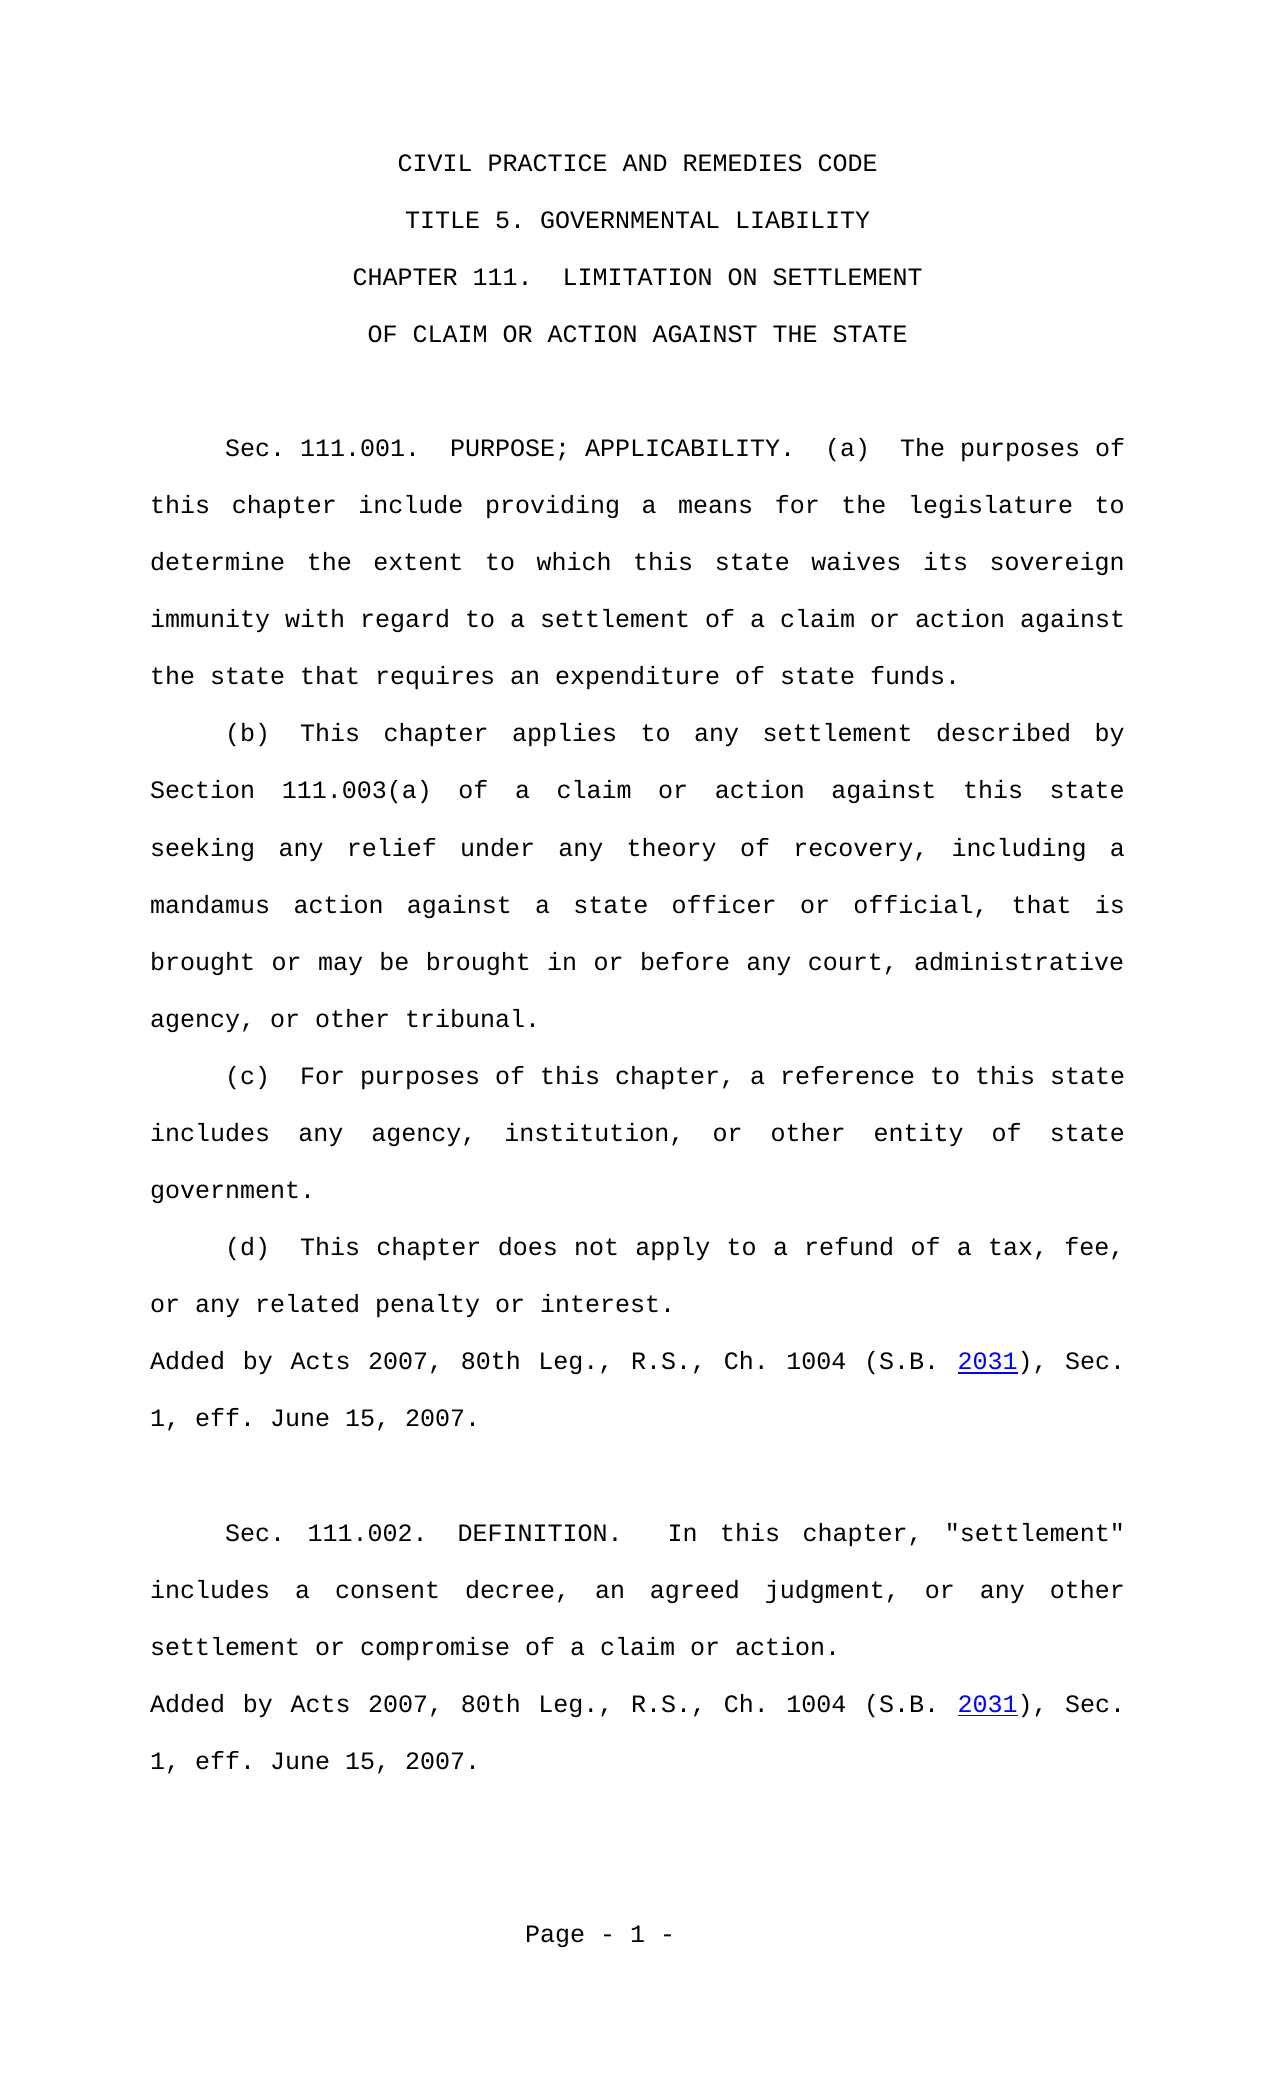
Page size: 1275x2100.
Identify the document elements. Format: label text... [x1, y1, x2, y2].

text Sec. 111.001. PURPOSE; APPLICABILITY. (a) The purposes of this chapter include providing a means for the legislature to determine the extent to which this state waives its sovereign immunity with regard to a settlement of a claim or action against the state that requires an expenditure of state funds. [150, 435, 1125, 692]
text Sec. 111.002. DEFINITION. In this chapter, "settlement" includes a consent decree, an agreed judgment, or any other settlement or compromise of a claim or action. [150, 1520, 1125, 1663]
text TITLE 5. GOVERNMENTAL LIABILITY [150, 207, 1125, 236]
text CIVIL PRACTICE AND REMEDIES CODE [150, 150, 1125, 178]
text CHAPTER 111. LIMITATION ON SETTLEMENT [150, 264, 1125, 293]
text Added by Acts 2007, 80th Leg., R.S., Ch. 1004 (S.B. 2031), Sec. 1, eff. June 15, 2007. [150, 1691, 1125, 1777]
text (d) This chapter does not apply to a refund of a tax, fee, or any related penalty or interest. [150, 1234, 1125, 1320]
text OF CLAIM OR ACTION AGAINST THE STATE [150, 321, 1125, 350]
text Added by Acts 2007, 80th Leg., R.S., Ch. 1004 (S.B. 2031), Sec. 1, eff. June 15, 2007. [150, 1349, 1125, 1434]
text (b) This chapter applies to any settlement described by Section 111.003(a) of a claim or action against this state seeking any relief under any theory of recovery, including a mandamus action against a state officer or official, that is brought or may be brought in or before any court, administrative agency, or other tribunal. [150, 721, 1125, 1035]
text (c) For purposes of this chapter, a reference to this state includes any agency, institution, or other entity of state government. [150, 1063, 1125, 1206]
